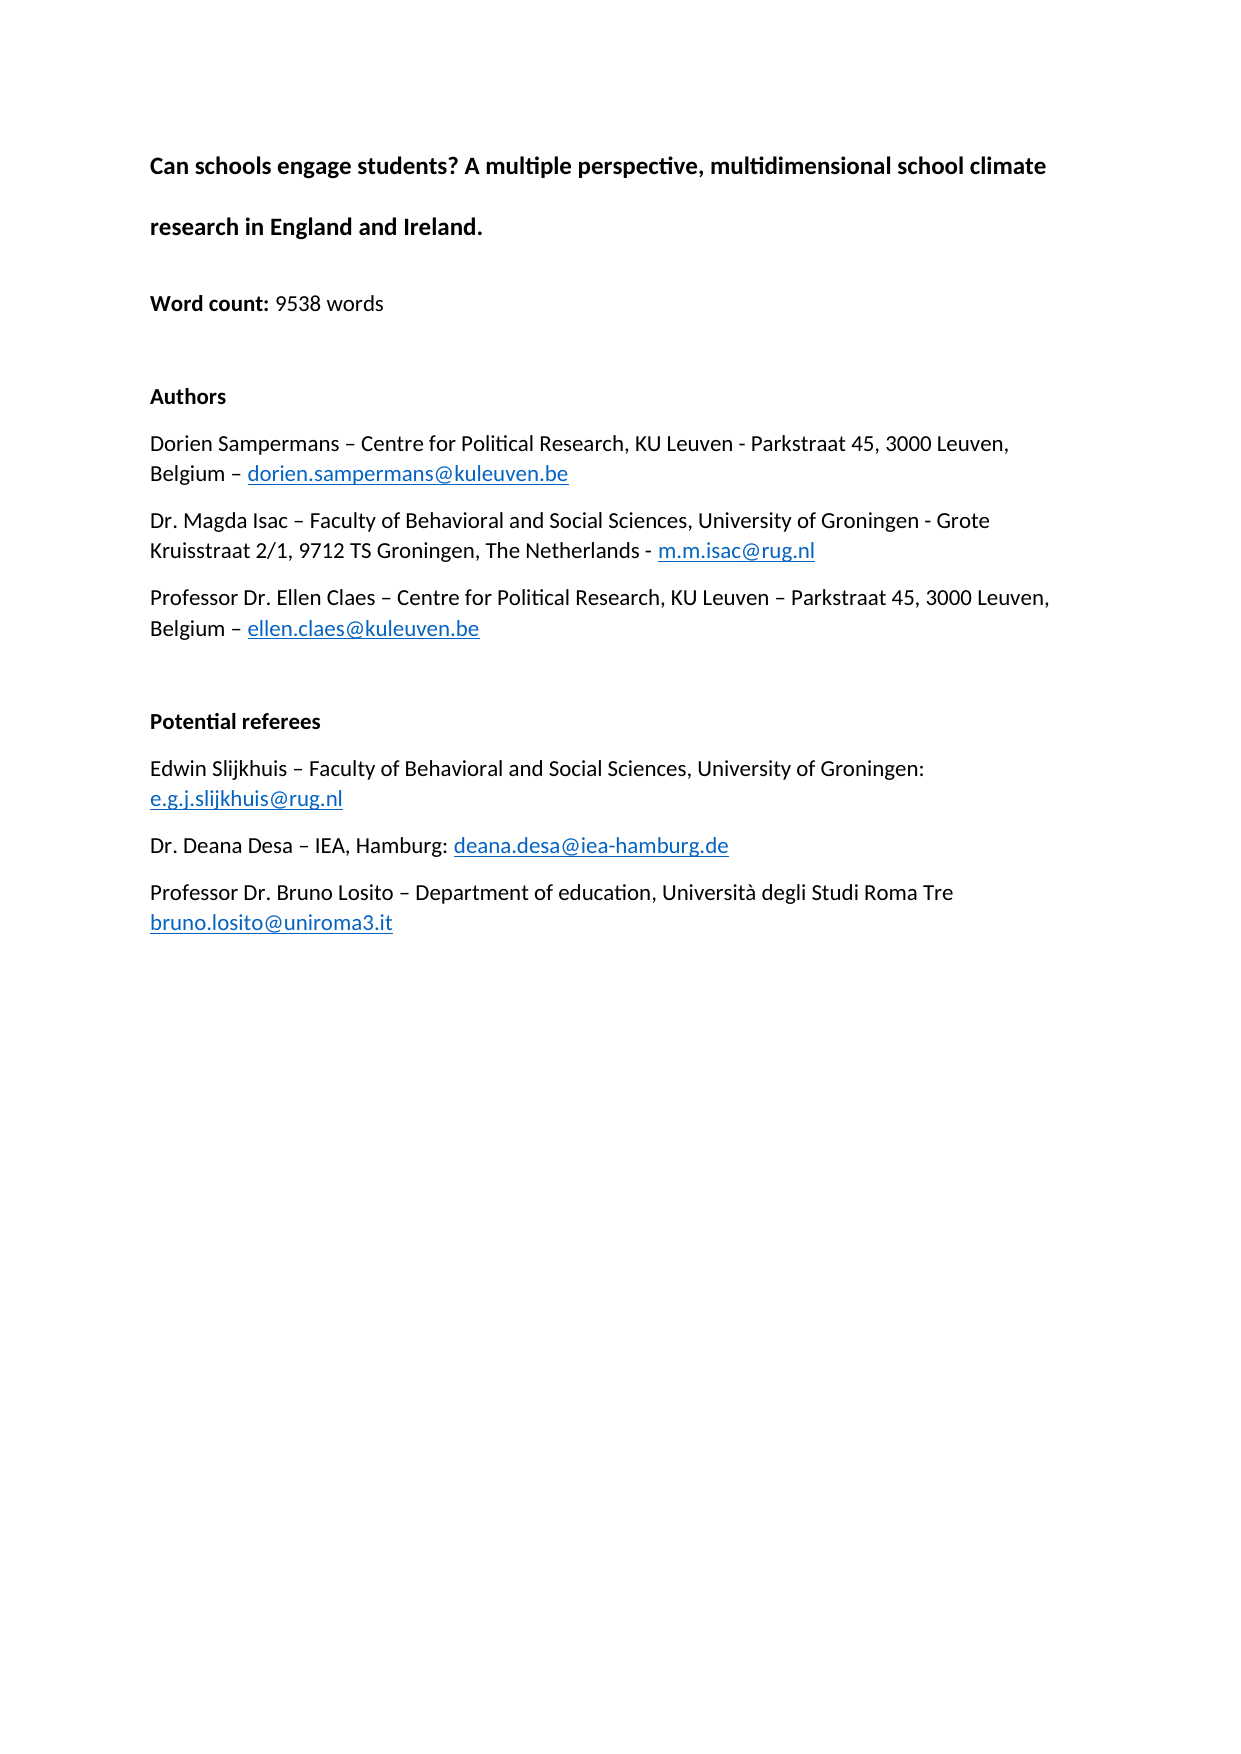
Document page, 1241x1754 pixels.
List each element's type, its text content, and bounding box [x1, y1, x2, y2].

text Dorien Sampermans – Centre for Political Research, KU Leuven - Parkstraat 45, 3000 Leuven, Belgium – dorien.sampermans@kuleuven.be [150, 429, 1090, 488]
text Professor Dr. Bruno Losito – Department of education, Università degli Studi Roma Tre bruno.losito@uniroma3.it [150, 878, 1090, 937]
text Professor Dr. Ellen Claes – Centre for Political Research, KU Leuven – Parkstraat 45, 3000 Leuven, Belgium – ellen.claes@kuleuven.be [150, 583, 1090, 642]
text Edwin Slijkhuis – Faculty of Behavioral and Social Sciences, University of Groningen: e.g.j.slijkhuis@rug.nl [150, 754, 1090, 813]
text Can schools engage students? A multiple perspective, multidimensional school climate research in England and Ireland. [150, 150, 1090, 242]
text Dr. Magda Isac – Faculty of Behavioral and Social Sciences, University of Groningen - Grote Kruisstraat 2/1, 9712 TS Groningen, The Netherlands - m.m.isac@rug.nl [150, 506, 1090, 565]
text Potential referees [150, 707, 1090, 736]
text Authors [150, 382, 1090, 411]
text Dr. Deana Desa – IEA, Hamburg: deana.desa@iea-hamburg.de [150, 831, 1090, 859]
text Word count: 9538 words [150, 289, 1090, 317]
